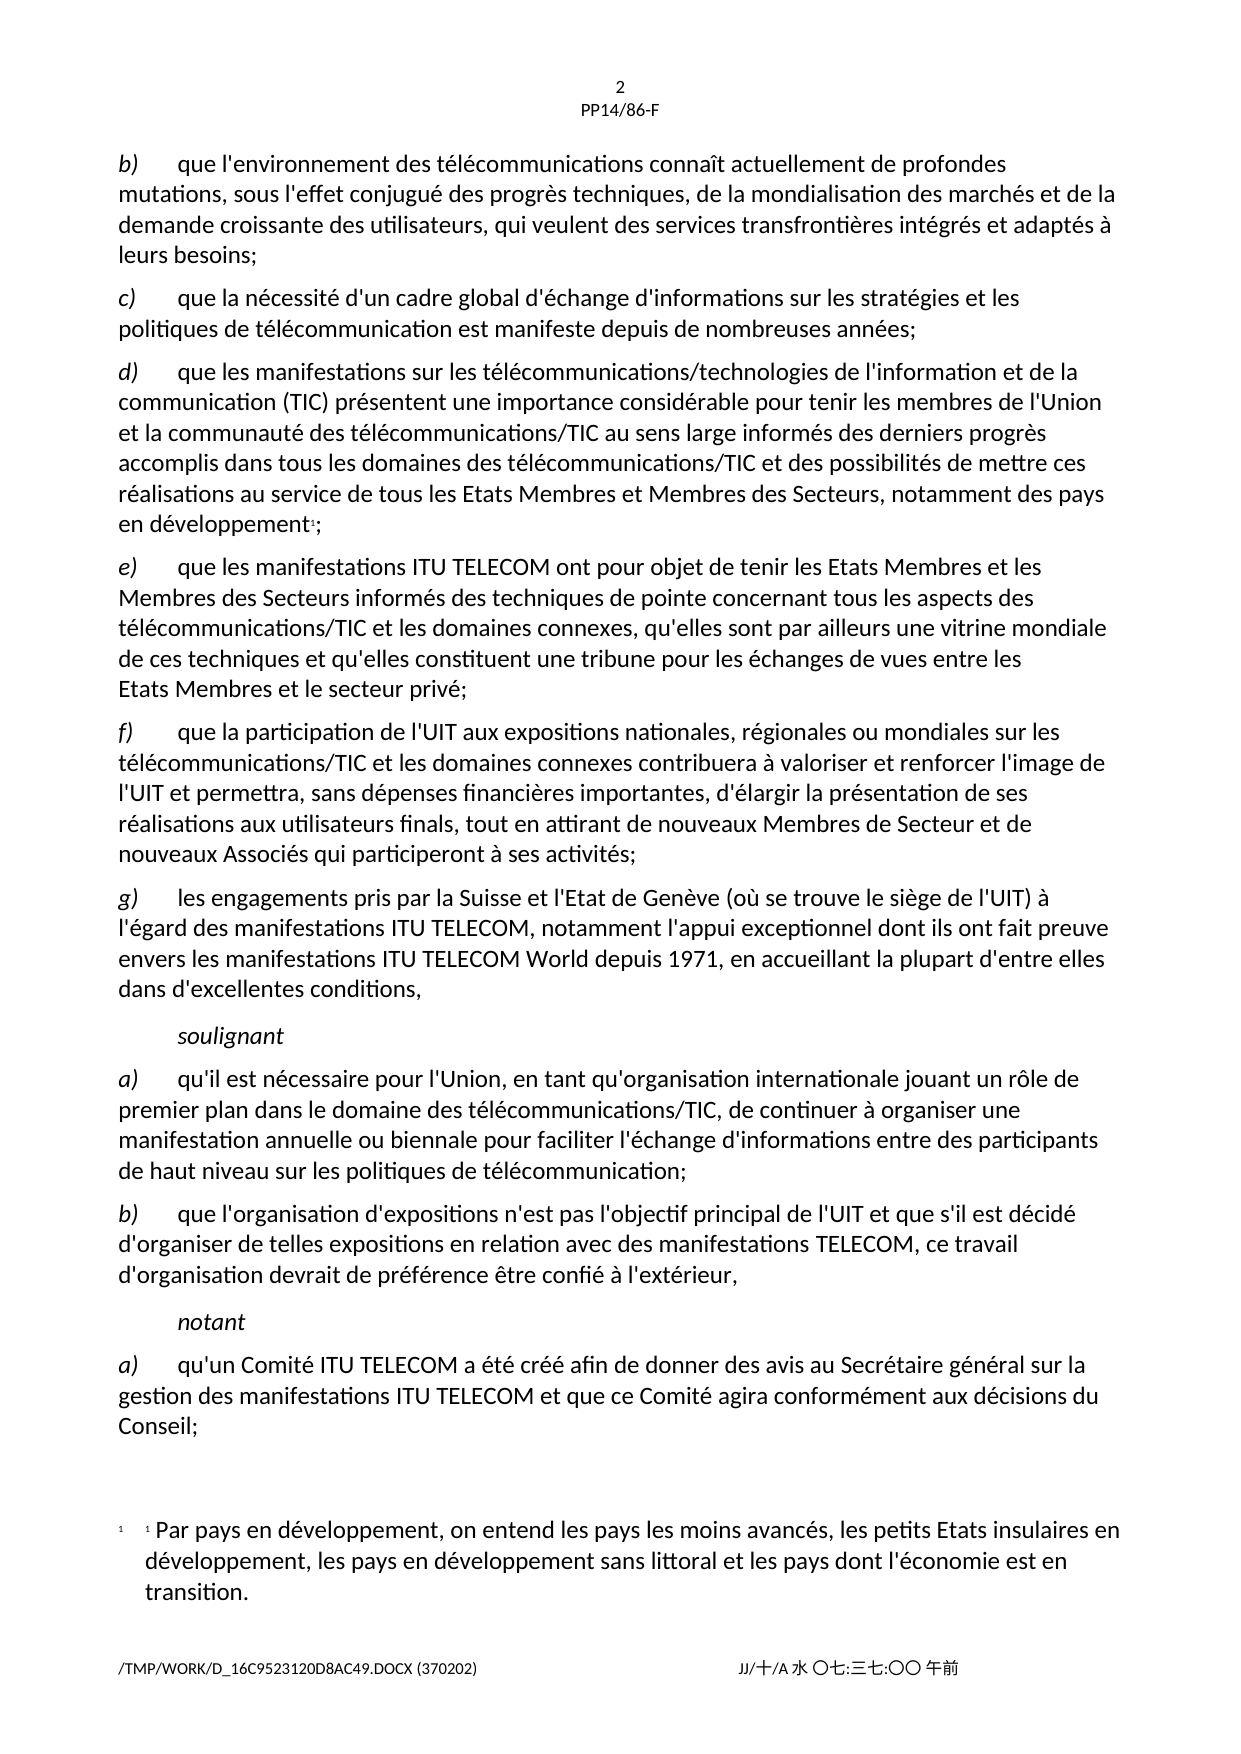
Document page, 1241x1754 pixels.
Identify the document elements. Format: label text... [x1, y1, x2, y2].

text g) les engagements pris par la Suisse et l'Etat de Genève (où se trouve le siège de l'UIT) à l'égard des manifestations ITU TELECOM, notamment l'appui exceptionnel dont ils ont fait preuve envers les manifestations ITU TELECOM World depuis 1971, en accueillant la plupart d'entre elles dans d'excellentes conditions, [118, 882, 1122, 1004]
text soulignant [177, 1020, 1122, 1051]
text b) que l'organisation d'expositions n'est pas l'objectif principal de l'UIT et que s'il est décidé d'organiser de telles expositions en relation avec des manifestations TELECOM, ce travail d'organisation devrait de préférence être confié à l'extérieur, [118, 1198, 1122, 1289]
text d) que les manifestations sur les télécommunications/technologies de l'information et de la communication (TIC) présentent une importance considérable pour tenir les membres de l'Union et la communauté des télécommunications/TIC au sens large informés des derniers progrès accomplis dans tous les domaines des télécommunications/TIC et des possibilités de mettre ces réalisations au service de tous les Etats Membres et Membres des Secteurs, notamment des pays en développement1; [118, 356, 1122, 539]
text c) que la nécessité d'un cadre global d'échange d'informations sur les stratégies et les politiques de télécommunication est manifeste depuis de nombreuses années; [118, 282, 1122, 343]
text b) que l'environnement des télécommunications connaît actuellement de profondes mutations, sous l'effet conjugué des progrès techniques, de la mondialisation des marchés et de la demande croissante des utilisateurs, qui veulent des services transfrontières intégrés et adaptés à leurs besoins; [118, 148, 1122, 270]
text notant [177, 1306, 1122, 1337]
text a) qu'un Comité ITU TELECOM a été créé afin de donner des avis au Secrétaire général sur la gestion des manifestations ITU TELECOM et que ce Comité agira conformément aux décisions du Conseil; [118, 1349, 1122, 1441]
text f) que la participation de l'UIT aux expositions nationales, régionales ou mondiales sur les télécommunications/TIC et les domaines connexes contribuera à valoriser et renforcer l'image de l'UIT et permettra, sans dépenses financières importantes, d'élargir la présentation de ses réalisations aux utilisateurs finals, tout en attirant de nouveaux Membres de Secteur et de nouveaux Associés qui participeront à ses activités; [118, 717, 1122, 869]
text e) que les manifestations ITU TELECOM ont pour objet de tenir les Etats Membres et les Membres des Secteurs informés des techniques de pointe concernant tous les aspects des télécommunications/TIC et les domaines connexes, qu'elles sont par ailleurs une vitrine mondiale de ces techniques et qu'elles constituent une tribune pour les échanges de vues entre les Etats Membres et le secteur privé; [118, 551, 1122, 704]
text a) qu'il est nécessaire pour l'Union, en tant qu'organisation internationale jouant un rôle de premier plan dans le domaine des télécommunications/TIC, de continuer à organiser une manifestation annuelle pour faciliter l'échange d'informations entre des participants de haut niveau sur les politiques de télécommunication; [118, 1063, 1122, 1186]
